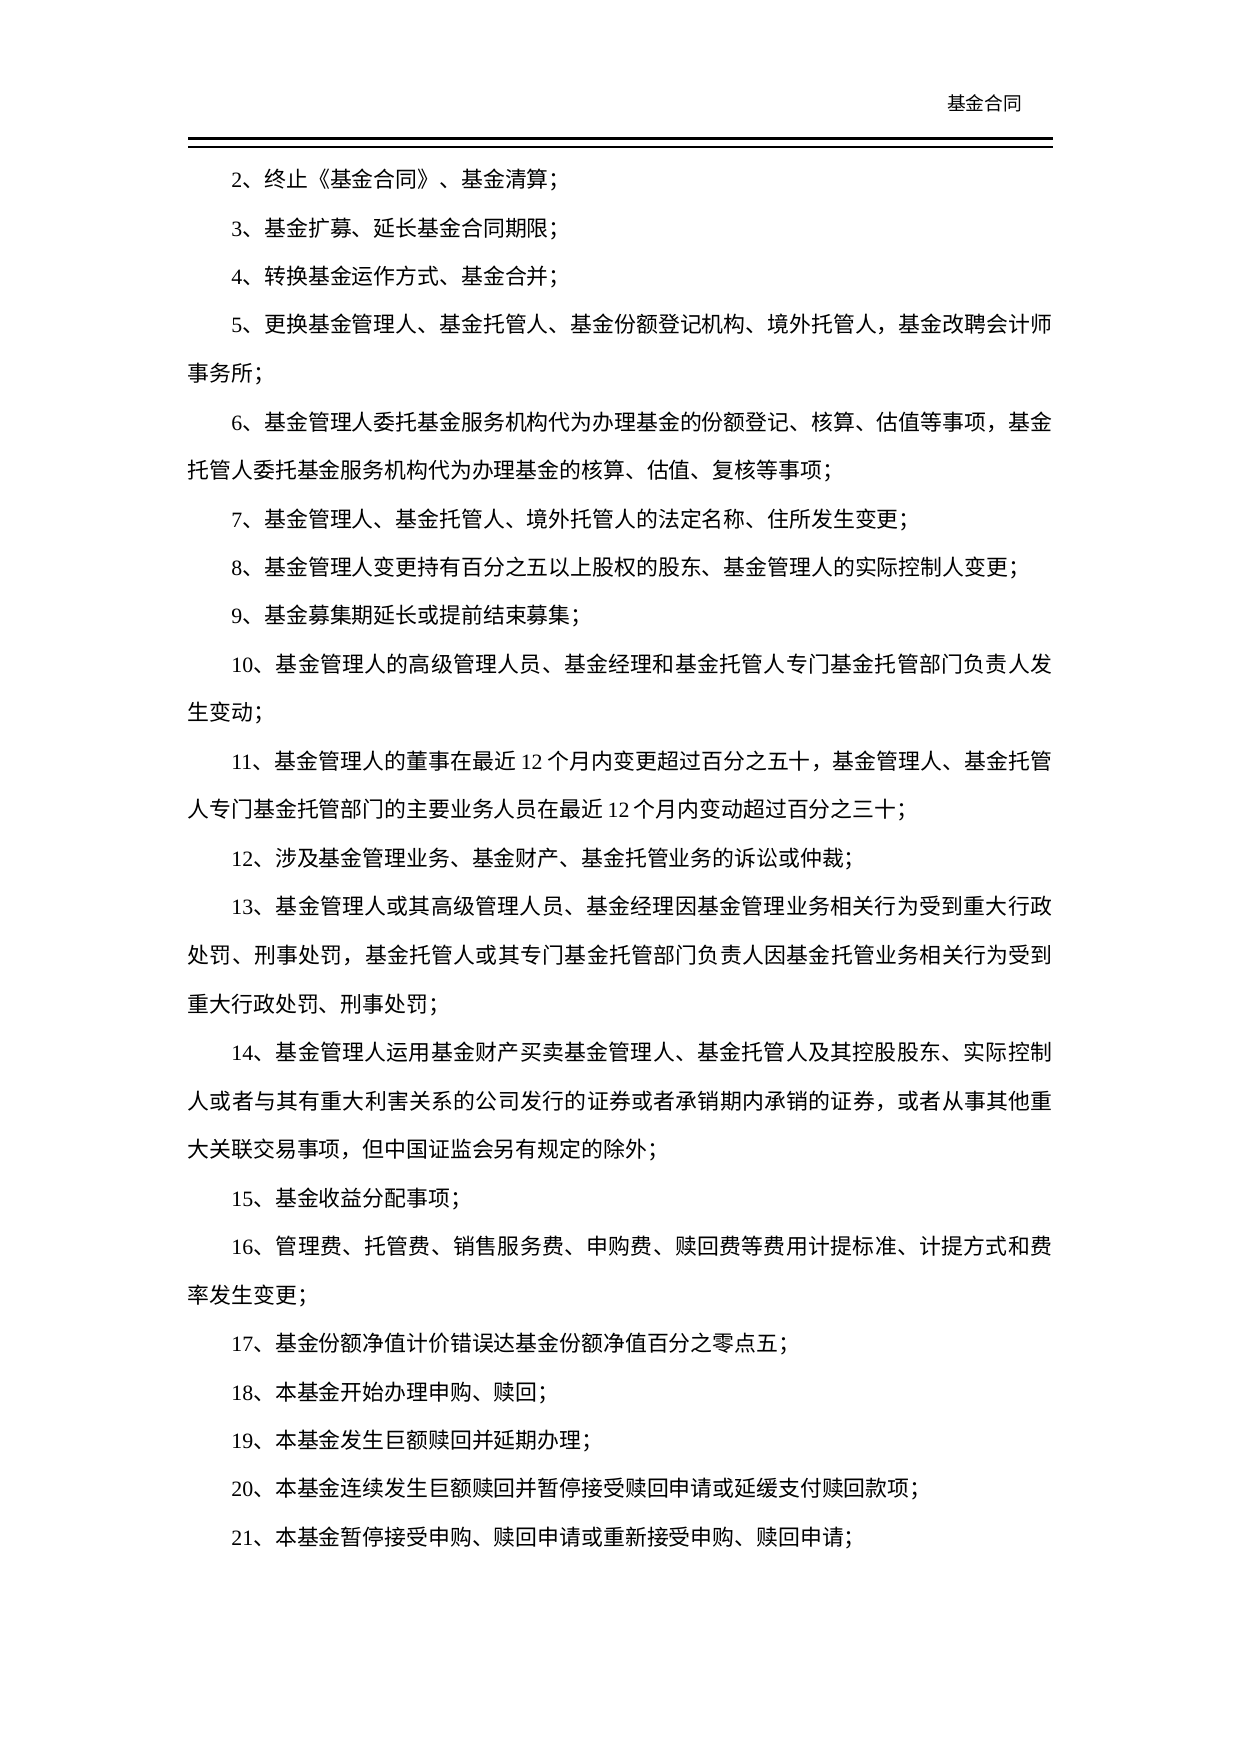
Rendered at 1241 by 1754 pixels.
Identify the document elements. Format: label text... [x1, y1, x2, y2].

text 6、基金管理人委托基金服务机构代为办理基金的份额登记、核算、估值等事项，基金托管人委托基金服务机构代为办理基金的核算、估值、复核等事项； [187, 404, 1053, 485]
text 7、基金管理人、基金托管人、境外托管人的法定名称、住所发生变更； [187, 501, 1053, 534]
text 21、本基金暂停接受申购、赎回申请或重新接受申购、赎回申请； [187, 1519, 1053, 1552]
text 12、涉及基金管理业务、基金财产、基金托管业务的诉讼或仲裁； [187, 840, 1053, 873]
text 8、基金管理人变更持有百分之五以上股权的股东、基金管理人的实际控制人变更； [187, 549, 1053, 582]
text 5、更换基金管理人、基金托管人、基金份额登记机构、境外托管人，基金改聘会计师事务所； [187, 307, 1053, 388]
text 16、管理费、托管费、销售服务费、申购费、赎回费等费用计提标准、计提方式和费率发生变更； [187, 1229, 1053, 1310]
text 15、基金收益分配事项； [187, 1180, 1053, 1213]
text 17、基金份额净值计价错误达基金份额净值百分之零点五； [187, 1326, 1053, 1358]
text 3、基金扩募、延长基金合同期限； [187, 210, 1053, 243]
text 10、基金管理人的高级管理人员、基金经理和基金托管人专门基金托管部门负责人发生变动； [187, 646, 1053, 727]
text 4、转换基金运作方式、基金合并； [187, 259, 1053, 291]
text 19、本基金发生巨额赎回并延期办理； [187, 1422, 1053, 1455]
text 18、本基金开始办理申购、赎回； [187, 1374, 1053, 1407]
text 2、终止《基金合同》、基金清算； [187, 162, 1053, 194]
text 13、基金管理人或其高级管理人员、基金经理因基金管理业务相关行为受到重大行政处罚、刑事处罚，基金托管人或其专门基金托管部门负责人因基金托管业务相关行为受到重大行政处罚、刑事处罚； [187, 889, 1053, 1019]
text 9、基金募集期延长或提前结束募集； [187, 598, 1053, 630]
text 14、基金管理人运用基金财产买卖基金管理人、基金托管人及其控股股东、实际控制人或者与其有重大利害关系的公司发行的证券或者承销期内承销的证券，或者从事其他重大关联交易事项，但中国证监会另有规定的除外； [187, 1034, 1053, 1164]
text 11、基金管理人的董事在最近12个月内变更超过百分之五十，基金管理人、基金托管人专门基金托管部门的主要业务人员在最近12个月内变动超过百分之三十； [187, 743, 1053, 824]
text 20、本基金连续发生巨额赎回并暂停接受赎回申请或延缓支付赎回款项； [187, 1471, 1053, 1503]
